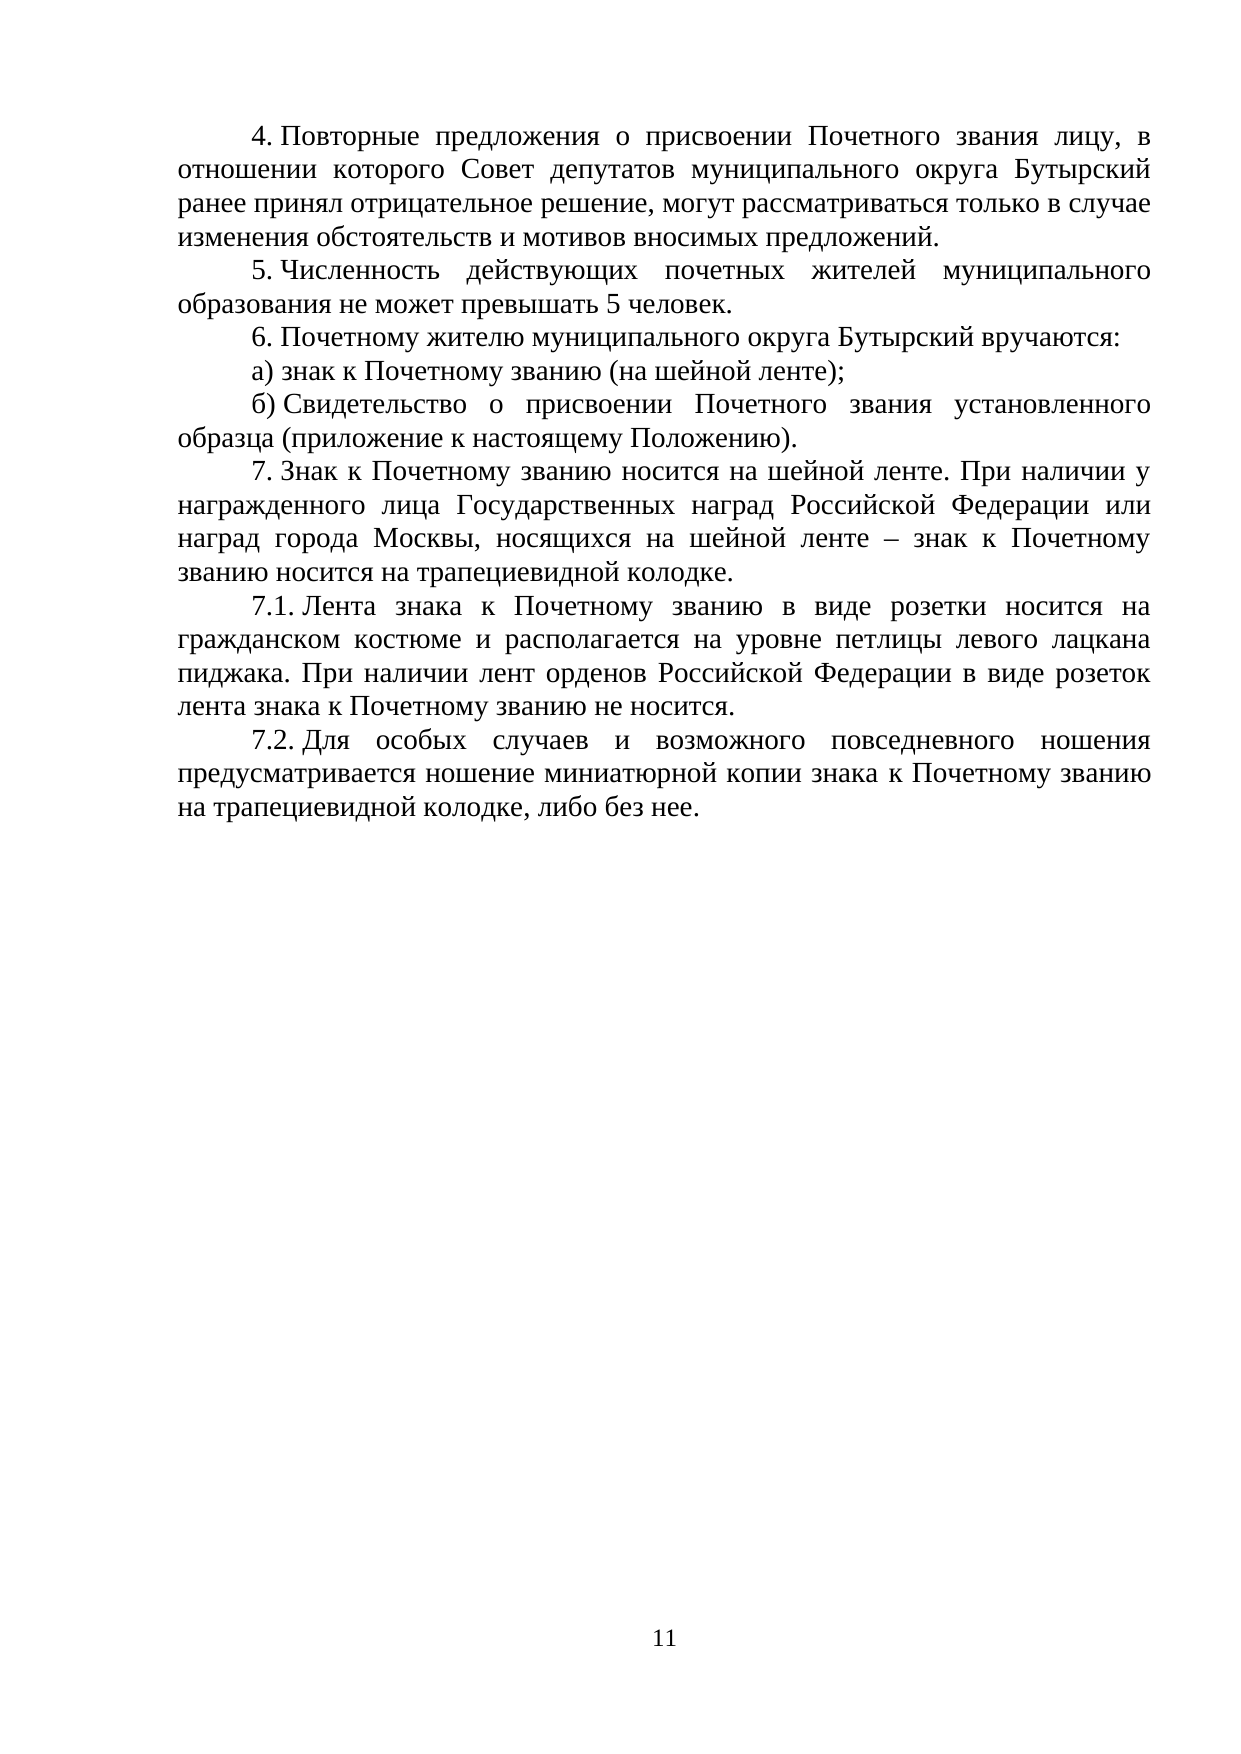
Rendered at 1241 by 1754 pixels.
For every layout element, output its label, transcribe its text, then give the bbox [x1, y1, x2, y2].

text а) знак к Почетному званию (на шейной ленте); [177, 353, 1152, 386]
text 5. Численность действующих почетных жителей муниципального образования не может превышать 5 человек. [177, 252, 1152, 319]
text 6. Почетному жителю муниципального округа Бутырский вручаются: [177, 319, 1152, 353]
text 7.1. Лента знака к Почетному званию в виде розетки носится на гражданском костюме и располагается на уровне петлицы левого лацкана пиджака. При наличии лент орденов Российской Федерации в виде розеток лента знака к Почетному званию не носится. [177, 588, 1152, 722]
text 4. Повторные предложения о присвоении Почетного звания лицу, в отношении которого Совет депутатов муниципального округа Бутырский ранее принял отрицательное решение, могут рассматриваться только в случае изменения обстоятельств и мотивов вносимых предложений. [177, 118, 1152, 252]
text 7. Знак к Почетному званию носится на шейной ленте. При наличии у награжденного лица Государственных наград Российской Федерации или наград города Москвы, носящихся на шейной ленте – знак к Почетному званию носится на трапециевидной колодке. [177, 453, 1152, 588]
text 7.2. Для особых случаев и возможного повседневного ношения предусматривается ношение миниатюрной копии знака к Почетному званию на трапециевидной колодке, либо без нее. [177, 722, 1152, 822]
text б) Свидетельство о присвоении Почетного звания установленного образца (приложение к настоящему Положению). [177, 386, 1152, 453]
